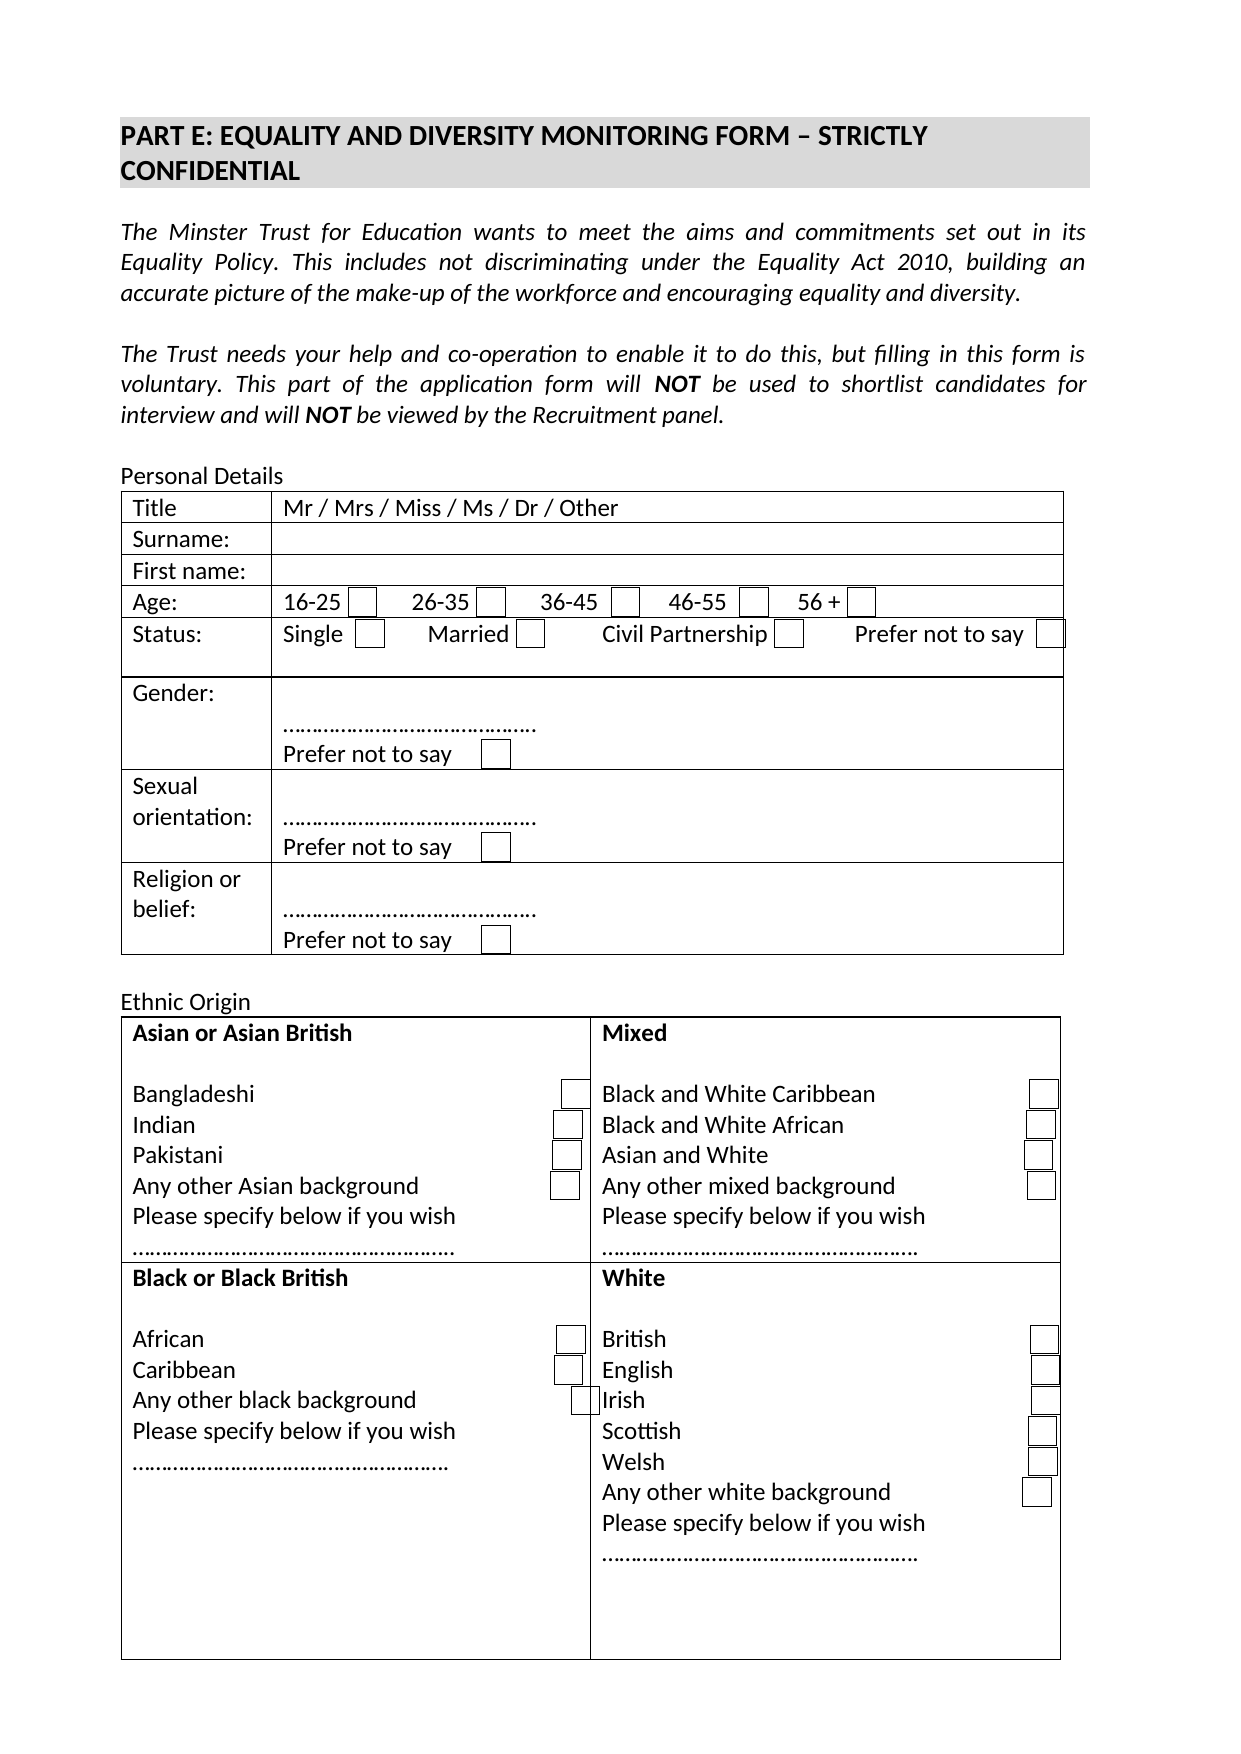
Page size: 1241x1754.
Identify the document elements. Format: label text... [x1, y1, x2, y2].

table_cell Single Married Civil Partnership Prefer not to say [272, 618, 1063, 676]
table_cell Surname: [122, 523, 271, 554]
table_cell Gender: [122, 678, 271, 769]
text PART E: EQUALITY AND DIVERSITY MONITORING FORM – STRICTLY CONFIDENTIAL [120, 117, 1090, 188]
text The Trust needs your help and co-operation to enable it to do this, but filling in this form is voluntary. This part of the application form will NOT be used to shortlist candidates for interview and will NOT be viewed by the Recruitment panel. [120, 338, 1090, 429]
text The Minster Trust for Education wants to meet the aims and commitments set out in its Equality Policy. This includes not discriminating under the Equality Act 2010, building an accurate picture of the make-up of the workforce and encouraging equality and diversity. [120, 216, 1090, 307]
text Personal Details [120, 460, 1090, 491]
table_header Title [122, 492, 271, 522]
table_header Mixed Black and White Caribbean Black and White African Asian and White Any other mixed background Please specify below if you wish ………………………………………………. [591, 1018, 1060, 1262]
table_header Asian or Asian British Bangladeshi Indian Pakistani Any other Asian background Please specify below if you wish ……………………………………………….. [122, 1018, 590, 1262]
table_cell Status: [122, 618, 271, 676]
table_cell Sexual orientation: [122, 770, 271, 862]
table_cell [272, 555, 1063, 585]
text Ethnic Origin [120, 986, 1090, 1016]
table_cell First name: [122, 555, 271, 585]
table_header Mr / Mrs / Miss / Ms / Dr / Other [272, 492, 1063, 522]
table_cell …………………………………….. Prefer not to say [272, 678, 1063, 769]
table_cell [272, 523, 1063, 554]
table_cell …………………………………….. Prefer not to say [272, 863, 1063, 954]
table_cell Age: [122, 586, 271, 617]
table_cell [122, 1263, 590, 1659]
table_cell Religion or belief: [122, 863, 271, 954]
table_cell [591, 1263, 1060, 1659]
table_cell 16-25 26-35 36-45 46-55 56 + [272, 586, 1063, 617]
table_cell …………………………………….. Prefer not to say [272, 770, 1063, 862]
